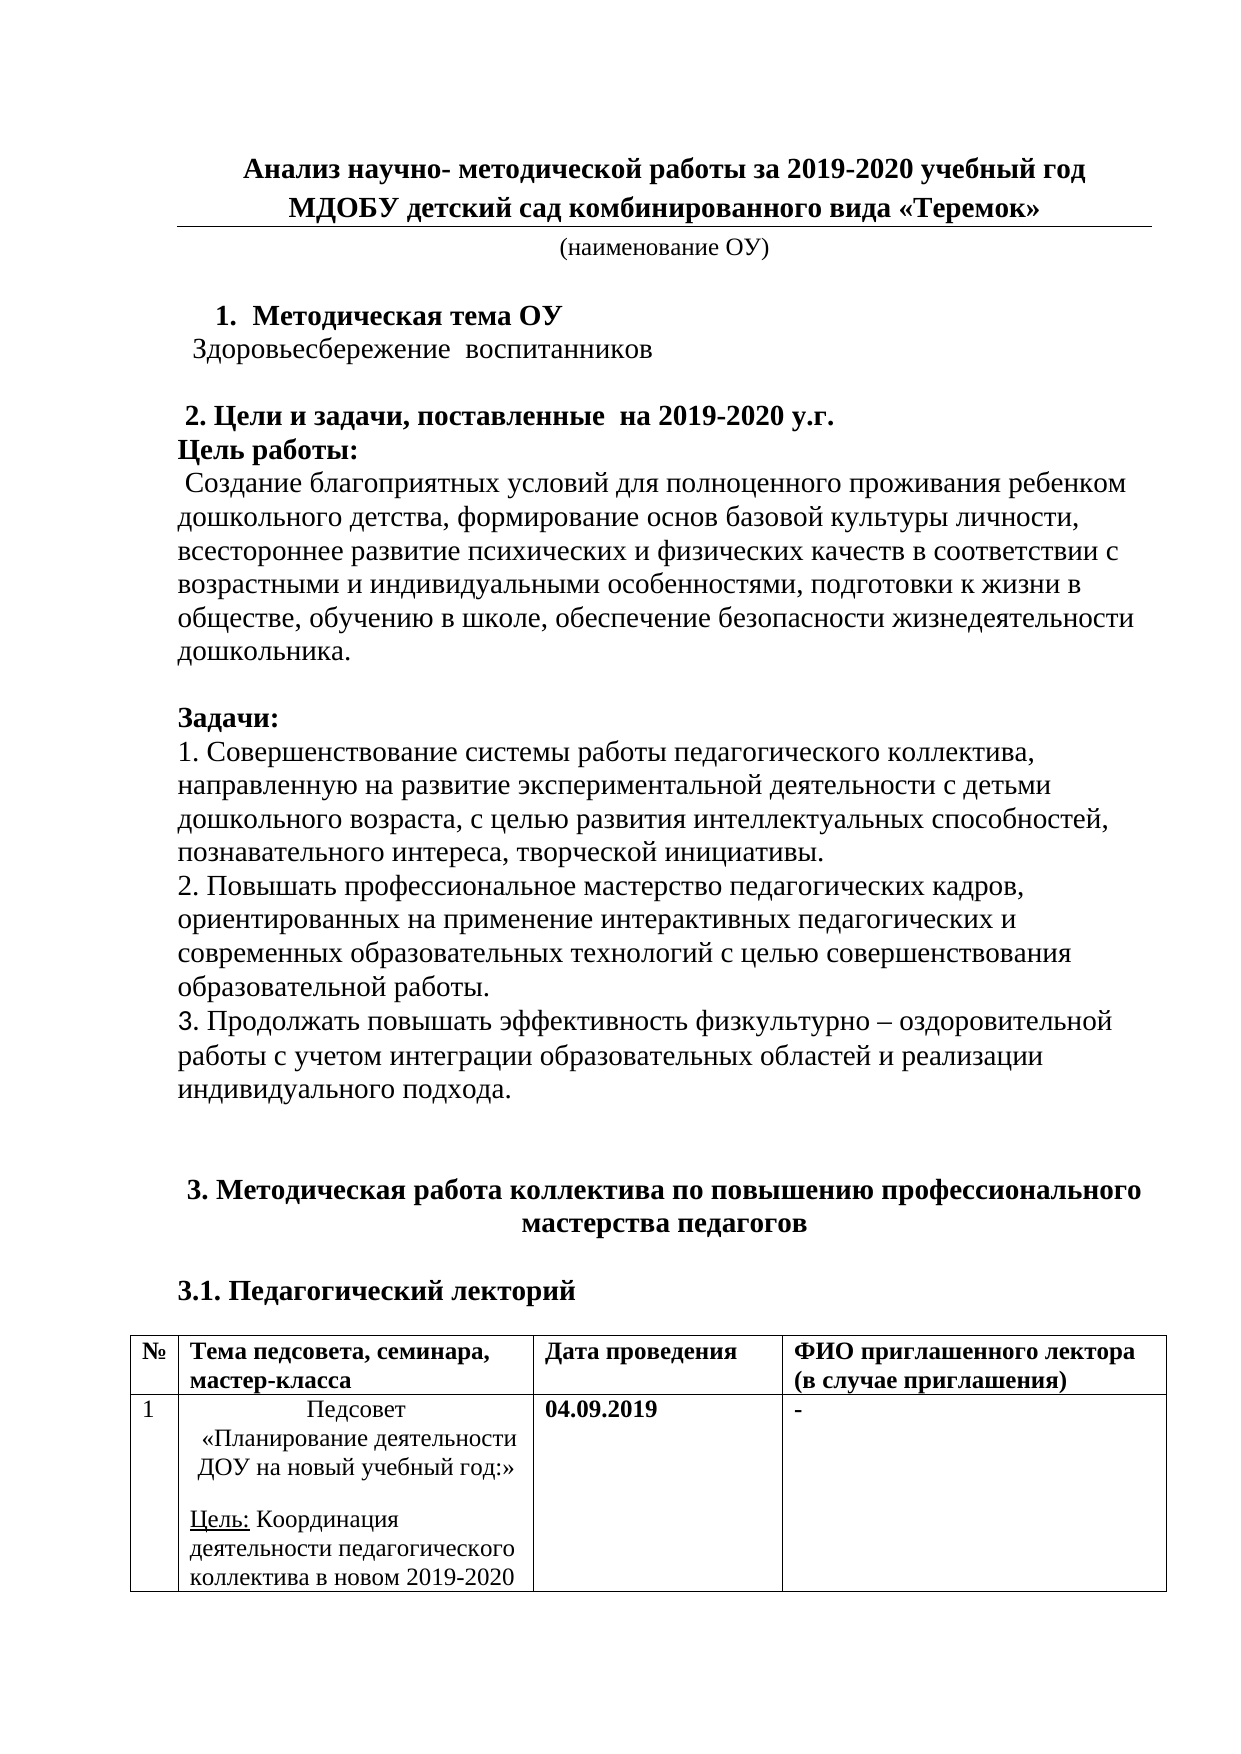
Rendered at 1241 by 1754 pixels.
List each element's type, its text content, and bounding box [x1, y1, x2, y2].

text 1. Совершенствование системы работы педагогического коллектива, направленную на развитие экспериментальной деятельности с детьми дошкольного возраста, с целью развития интеллектуальных способностей, познавательного интереса, творческой инициативы. [177, 734, 1152, 868]
table_cell 1 [131, 1395, 178, 1591]
text Анализ научно- методической работы за 2019-2020 учебный год [177, 152, 1152, 185]
text МДОБУ детский сад комбинированного вида «Теремок» [177, 190, 1152, 226]
text Задачи: [177, 700, 1152, 734]
table_cell - [783, 1395, 1166, 1591]
text 3.1. Педагогический лекторий [177, 1273, 1152, 1306]
text (наименование ОУ) [177, 232, 1152, 261]
text 3. Продолжать повышать эффективность физкультурно – оздоровительной работы с учетом интеграции образовательных областей и реализации индивидуального подхода. [177, 1002, 1152, 1105]
list Методическая тема ОУ [215, 298, 1152, 331]
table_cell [179, 1395, 533, 1591]
table_header Дата проведения [534, 1336, 782, 1393]
table_cell 04.09.2019 [534, 1395, 782, 1591]
table_header ФИО приглашенного лектора (в случае приглашения) [783, 1336, 1166, 1393]
table_header № [131, 1336, 178, 1393]
text 2. Повышать профессиональное мастерство педагогических кадров, ориентированных на применение интерактивных педагогических и современных образовательных технологий с целью совершенствования образовательной работы. [177, 868, 1152, 1002]
list Создание благоприятных условий для полноценного проживания ребенком дошкольного детства, формирование основ базовой культуры личности, всестороннее развитие психических и физических качеств в соответствии с возрастными и индивидуальными особенностями, подготовки к жизни в обществе, обучению в школе, обеспечение безопасности жизнедеятельности дошкольника. [177, 466, 1152, 667]
list Здоровьесбережение воспитанников [192, 331, 1152, 365]
list Цель работы: [177, 432, 1152, 466]
text 3. Методическая работа коллектива по повышению профессионального мастерства педагогов [177, 1172, 1152, 1239]
text 2. Цели и задачи, поставленные на 2019-2020 у.г. [177, 398, 1152, 432]
table_header Тема педсовета, семинара, мастер-класса [179, 1336, 533, 1393]
